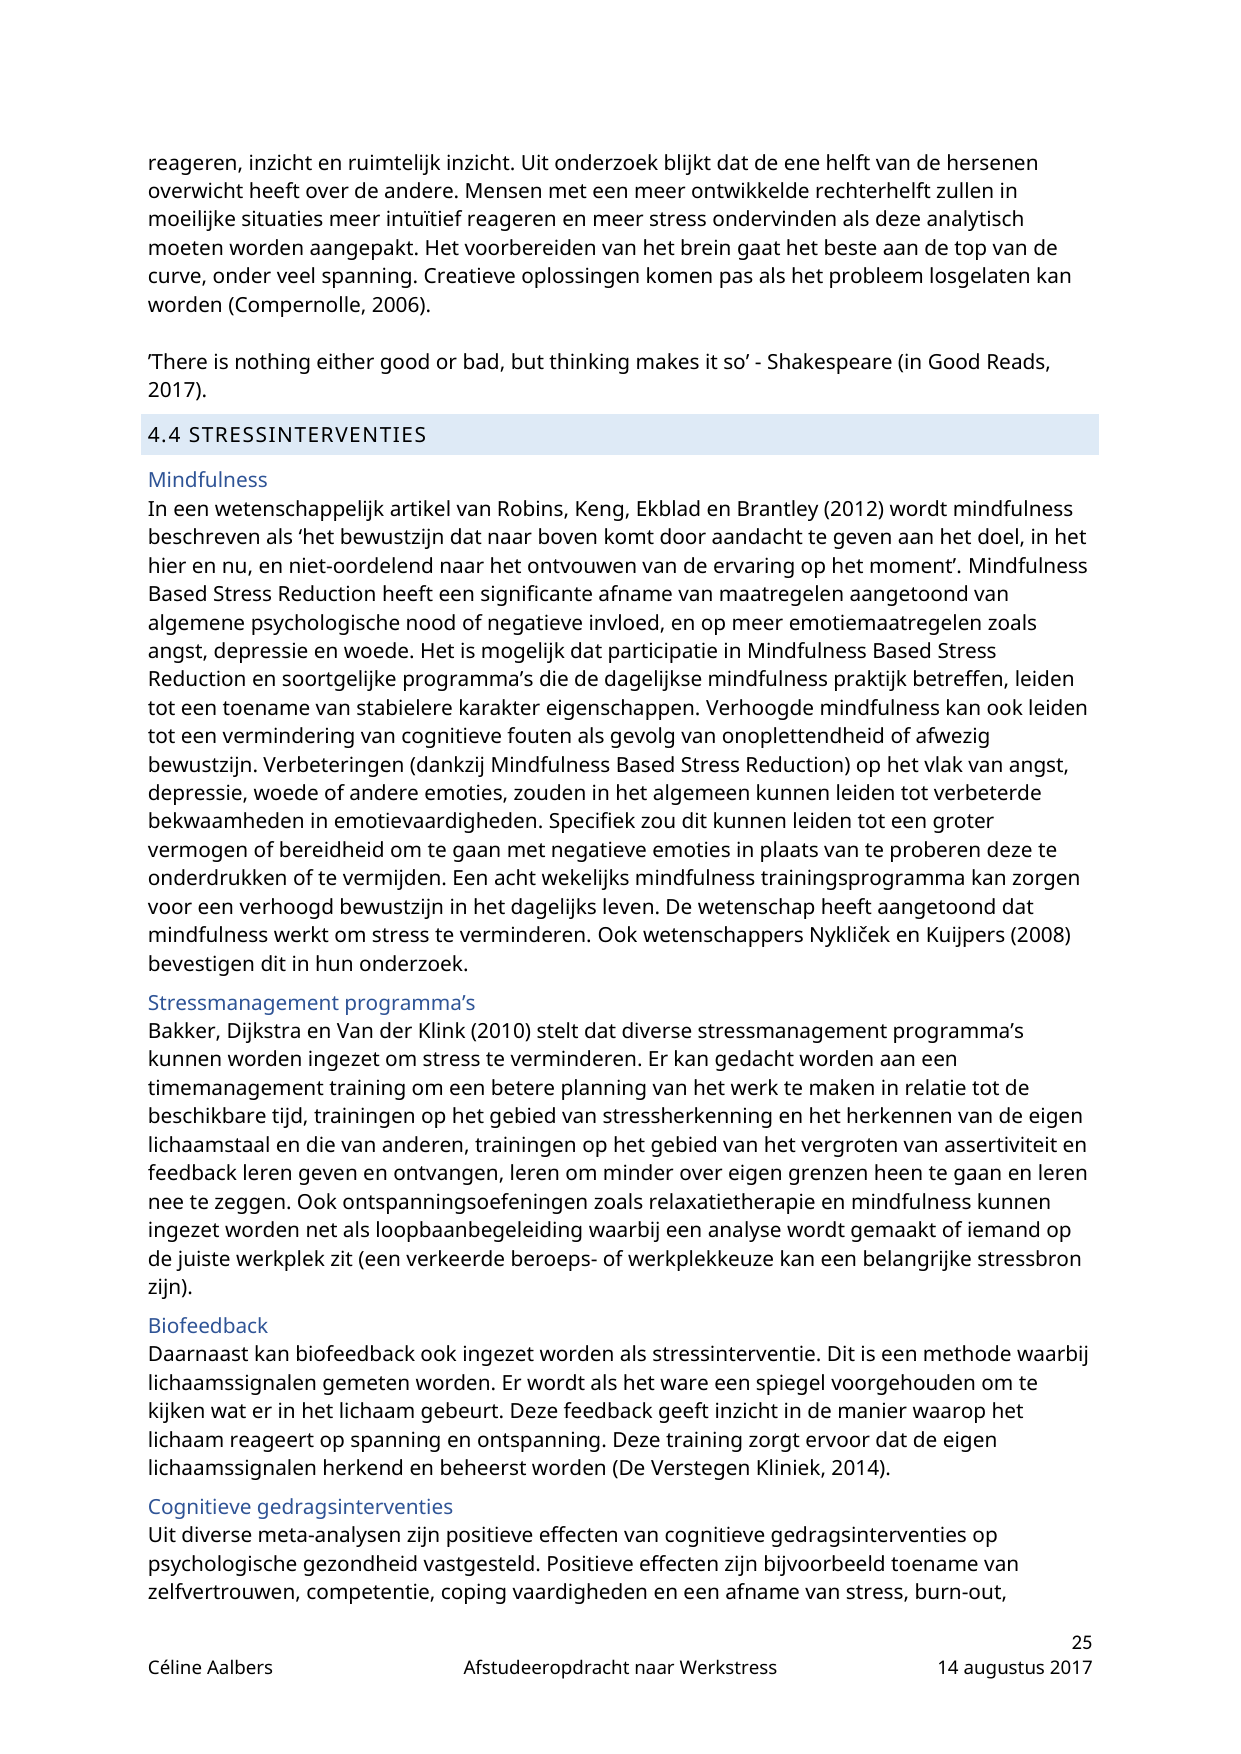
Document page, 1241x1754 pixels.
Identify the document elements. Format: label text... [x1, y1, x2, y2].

text Biofeedback Daarnaast kan biofeedback ook ingezet worden als stressinterventie. Dit is een methode waarbij lichaamssignalen gemeten worden. Er wordt als het ware een spiegel voorgehouden om te kijken wat er in het lichaam gebeurt. Deze feedback geeft inzicht in de manier waarop het lichaam reageert op spanning en ontspanning. Deze training zorgt ervoor dat de eigen lichaamssignalen herkend en beheerst worden (De Verstegen Kliniek, 2014). [148, 1311, 1092, 1482]
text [148, 1492, 1092, 1606]
text Mindfulness In een wetenschappelijk artikel van Robins, Keng, Ekblad en Brantley (2012) wordt mindfulness beschreven als ‘het bewustzijn dat naar boven komt door aandacht te geven aan het doel, in het hier en nu, en niet-oordelend naar het ontvouwen van de ervaring op het moment’. Mindfulness Based Stress Reduction heeft een significante afname van maatregelen aangetoond van algemene psychologische nood of negatieve invloed, en op meer emotiemaatregelen zoals angst, depressie en woede. Het is mogelijk dat participatie in Mindfulness Based Stress Reduction en soortgelijke programma’s die de dagelijkse mindfulness praktijk betreffen, leiden tot een toename van stabielere karakter eigenschappen. Verhoogde mindfulness kan ook leiden tot een vermindering van cognitieve fouten als gevolg van onoplettendheid of afwezig bewustzijn. Verbeteringen (dankzij Mindfulness Based Stress Reduction) op het vlak van angst, depressie, woede of andere emoties, zouden in het algemeen kunnen leiden tot verbeterde bekwaamheden in emotievaardigheden. Specifiek zou dit kunnen leiden tot een groter vermogen of bereidheid om te gaan met negatieve emoties in plaats van te proberen deze te onderdrukken of te vermijden. Een acht wekelijks mindfulness trainingsprogramma kan zorgen voor een verhoogd bewustzijn in het dagelijks leven. De wetenschap heeft aangetoond dat mindfulness werkt om stress te verminderen. Ook wetenschappers Nykliček en Kuijpers (2008) bevestigen dit in hun onderzoek. [148, 465, 1092, 977]
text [148, 148, 1092, 404]
text Stressmanagement programma’s Bakker, Dijkstra en Van der Klink (2010) stelt dat diverse stressmanagement programma’s kunnen worden ingezet om stress te verminderen. Er kan gedacht worden aan een timemanagement training om een betere planning van het werk te maken in relatie tot de beschikbare tijd, trainingen op het gebied van stressherkenning en het herkennen van de eigen lichaamstaal en die van anderen, trainingen op het gebied van het vergroten van assertiviteit en feedback leren geven en ontvangen, leren om minder over eigen grenzen heen te gaan en leren nee te zeggen. Ook ontspanningsoefeningen zoals relaxatietherapie en mindfulness kunnen ingezet worden net als loopbaanbegeleiding waarbij een analyse wordt gemaakt of iemand op de juiste werkplek zit (een verkeerde beroeps- of werkplekkeuze kan een belangrijke stressbron zijn). [148, 988, 1092, 1301]
subtitle 4.4 Stressinterventies [148, 420, 1092, 449]
